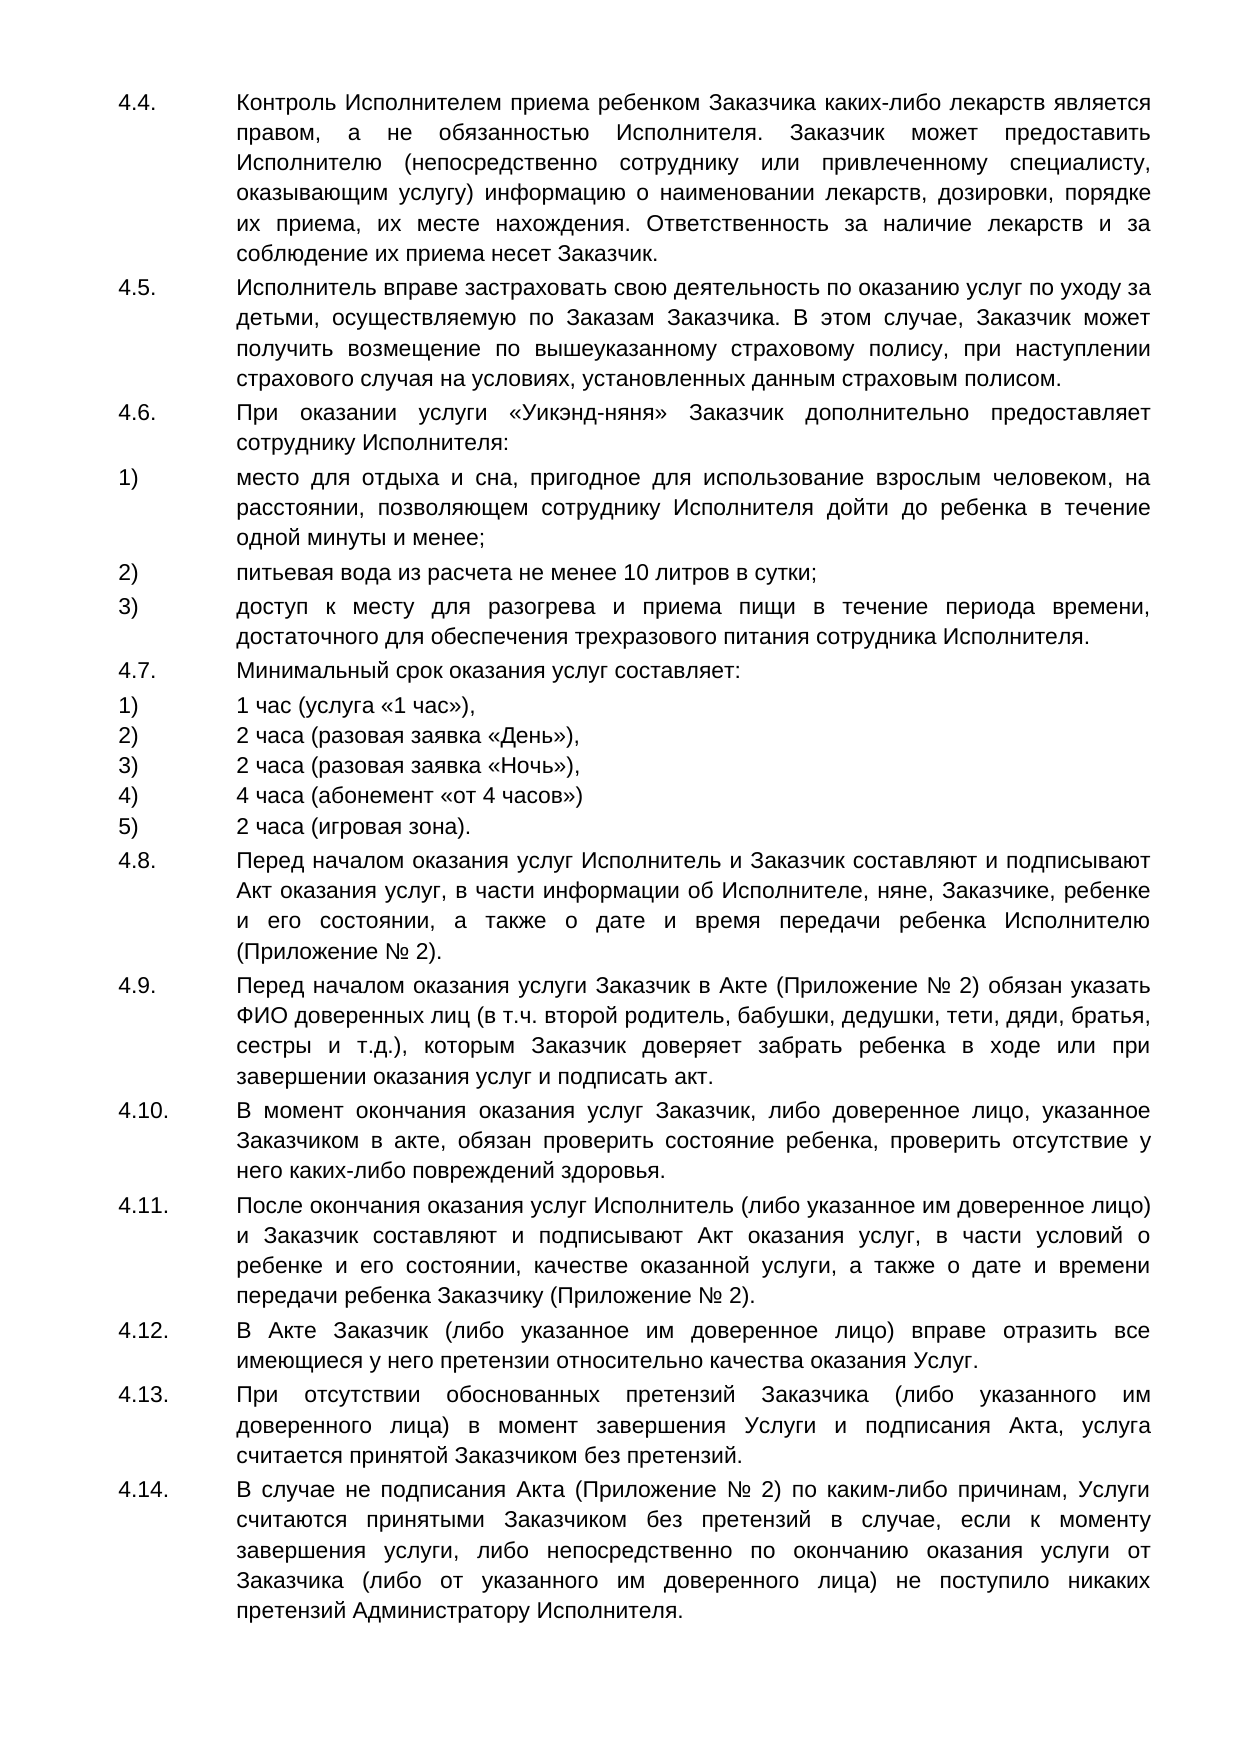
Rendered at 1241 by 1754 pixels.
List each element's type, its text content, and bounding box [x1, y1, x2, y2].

list После окончания оказания услуг Исполнитель (либо указанное им доверенное лицо) и Заказчик составляют и подписывают Акт оказания услуг, в части условий о ребенке и его состоянии, качестве оказанной услуги, а также о дате и времени передачи ребенка Заказчику (Приложение № 2). [118, 1192, 1152, 1309]
list 2 часа (разовая заявка «Ночь»), [118, 752, 1152, 778]
list В Акте Заказчик (либо указанное им доверенное лицо) вправе отразить все имеющиеся у него претензии относительно качества оказания Услуг. [118, 1317, 1152, 1373]
list 4 часа (абонемент «от 4 часов») [118, 782, 1152, 809]
list Минимальный срок оказания услуг составляет: [118, 657, 1152, 684]
list место для отдыха и сна, пригодное для использование взрослым человеком, на расстоянии, позволяющем сотруднику Исполнителя дойти до ребенка в течение одной минуты и менее; [118, 464, 1152, 550]
list В случае не подписания Акта (Приложение № 2) по каким-либо причинам, Услуги считаются принятыми Заказчиком без претензий в случае, если к моменту завершения услуги, либо непосредственно по окончанию оказания услуги от Заказчика (либо от указанного им доверенного лица) не поступило никаких претензий Администратору Исполнителя. [118, 1476, 1152, 1623]
list доступ к месту для разогрева и приема пищи в течение периода времени, достаточного для обеспечения трехразового питания сотрудника Исполнителя. [118, 593, 1152, 649]
list 1 час (услуга «1 час»), [118, 692, 1152, 718]
list Контроль Исполнителем приема ребенком Заказчика каких-либо лекарств является правом, а не обязанностью Исполнителя. Заказчик может предоставить Исполнителю (непосредственно сотруднику или привлеченному специалисту, оказывающим услугу) информацию о наименовании лекарств, дозировки, порядке их приема, их месте нахождения. Ответственность за наличие лекарств и за соблюдение их приема несет Заказчик. [118, 89, 1152, 266]
list При отсутствии обоснованных претензий Заказчика (либо указанного им доверенного лица) в момент завершения Услуги и подписания Акта, услуга считается принятой Заказчиком без претензий. [118, 1381, 1152, 1468]
list 2 часа (игровая зона). [118, 813, 1152, 839]
list Перед началом оказания услуги Заказчик в Акте (Приложение № 2) обязан указать ФИО доверенных лиц (в т.ч. второй родитель, бабушки, дедушки, тети, дяди, братья, сестры и т.д.), которым Заказчик доверяет забрать ребенка в ходе или при завершении оказания услуг и подписать акт. [118, 972, 1152, 1089]
list Исполнитель вправе застраховать свою деятельность по оказанию услуг по уходу за детьми, осуществляемую по Заказам Заказчика. В этом случае, Заказчик может получить возмещение по вышеуказанному страховому полису, при наступлении страхового случая на условиях, установленных данным страховым полисом. [118, 274, 1152, 391]
list питьевая вода из расчета не менее 10 литров в сутки; [118, 558, 1152, 585]
list 2 часа (разовая заявка «День»), [118, 722, 1152, 748]
list Перед началом оказания услуг Исполнитель и Заказчик составляют и подписывают Акт оказания услуг, в части информации об Исполнителе, няне, Заказчике, ребенке и его состоянии, а также о дате и время передачи ребенка Исполнителю (Приложение № 2). [118, 847, 1152, 964]
list При оказании услуги «Уикэнд-няня» Заказчик дополнительно предоставляет сотруднику Исполнителя: [118, 399, 1152, 456]
list В момент окончания оказания услуг Заказчик, либо доверенное лицо, указанное Заказчиком в акте, обязан проверить состояние ребенка, проверить отсутствие у него каких-либо повреждений здоровья. [118, 1097, 1152, 1184]
